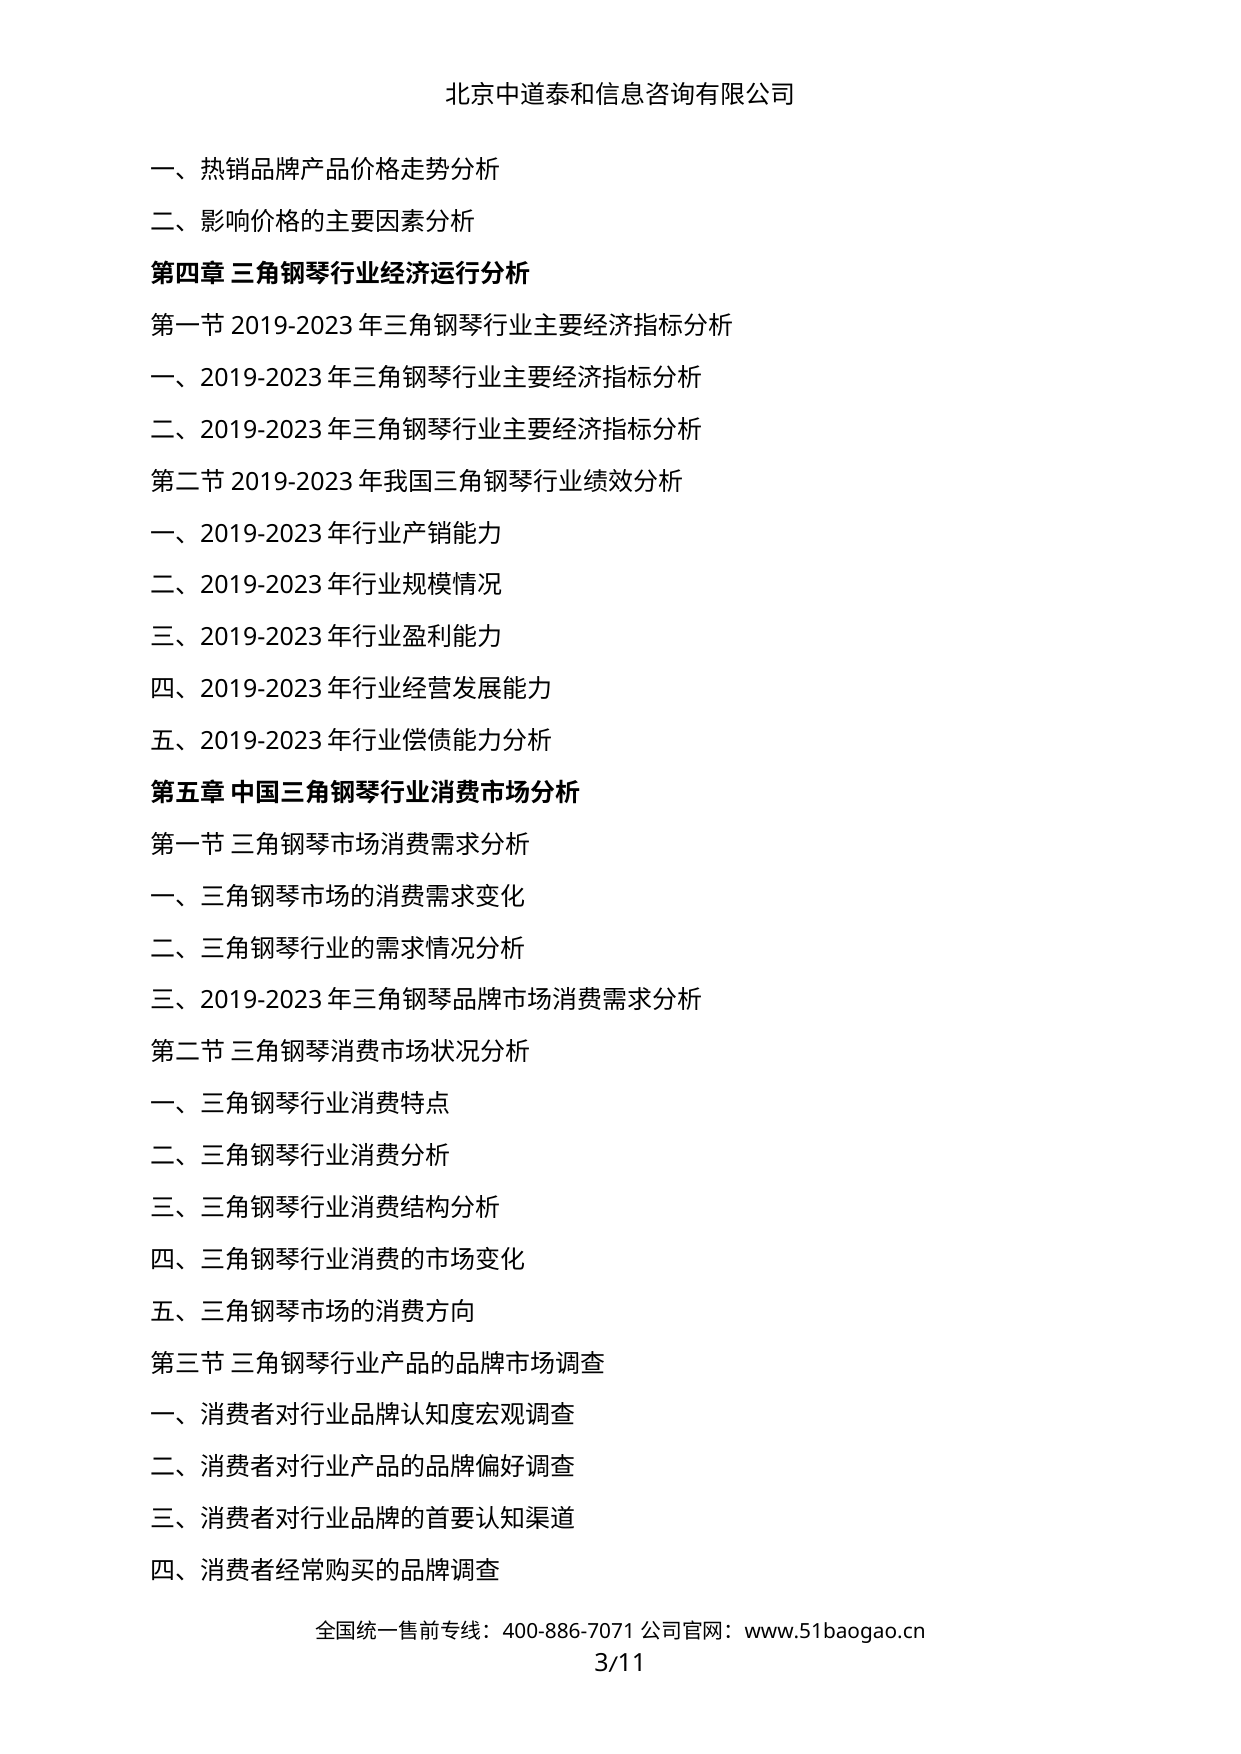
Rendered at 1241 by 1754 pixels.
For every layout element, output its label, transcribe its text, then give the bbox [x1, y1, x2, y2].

text 第四章 三角钢琴行业经济运行分析 [150, 254, 1090, 290]
text 第三节 三角钢琴行业产品的品牌市场调查 [150, 1343, 1090, 1379]
text 三、消费者对行业品牌的首要认知渠道 [150, 1499, 1090, 1535]
text 五、三角钢琴市场的消费方向 [150, 1291, 1090, 1327]
text 二、消费者对行业产品的品牌偏好调查 [150, 1447, 1090, 1483]
text 第二节 2019-2023年我国三角钢琴行业绩效分析 [150, 461, 1090, 497]
text 一、2019-2023年行业产销能力 [150, 513, 1090, 549]
text 二、2019-2023年三角钢琴行业主要经济指标分析 [150, 409, 1090, 446]
text 四、三角钢琴行业消费的市场变化 [150, 1239, 1090, 1276]
text 一、三角钢琴市场的消费需求变化 [150, 876, 1090, 912]
text 二、2019-2023年行业规模情况 [150, 565, 1090, 601]
text 一、三角钢琴行业消费特点 [150, 1084, 1090, 1120]
text 第一节 2019-2023年三角钢琴行业主要经济指标分析 [150, 306, 1090, 342]
text 三、2019-2023年行业盈利能力 [150, 617, 1090, 653]
text 一、消费者对行业品牌认知度宏观调查 [150, 1395, 1090, 1431]
text 一、2019-2023年三角钢琴行业主要经济指标分析 [150, 357, 1090, 394]
text 三、2019-2023年三角钢琴品牌市场消费需求分析 [150, 980, 1090, 1016]
text 一、热销品牌产品价格走势分析 [150, 150, 1090, 186]
text 二、三角钢琴行业消费分析 [150, 1136, 1090, 1172]
text 二、三角钢琴行业的需求情况分析 [150, 928, 1090, 964]
text 第二节 三角钢琴消费市场状况分析 [150, 1032, 1090, 1068]
text 五、2019-2023年行业偿债能力分析 [150, 721, 1090, 757]
text 第五章 中国三角钢琴行业消费市场分析 [150, 772, 1090, 809]
text 二、影响价格的主要因素分析 [150, 202, 1090, 238]
text 四、2019-2023年行业经营发展能力 [150, 669, 1090, 705]
text 第一节 三角钢琴市场消费需求分析 [150, 824, 1090, 861]
text 三、三角钢琴行业消费结构分析 [150, 1187, 1090, 1224]
text 四、消费者经常购买的品牌调查 [150, 1551, 1090, 1587]
